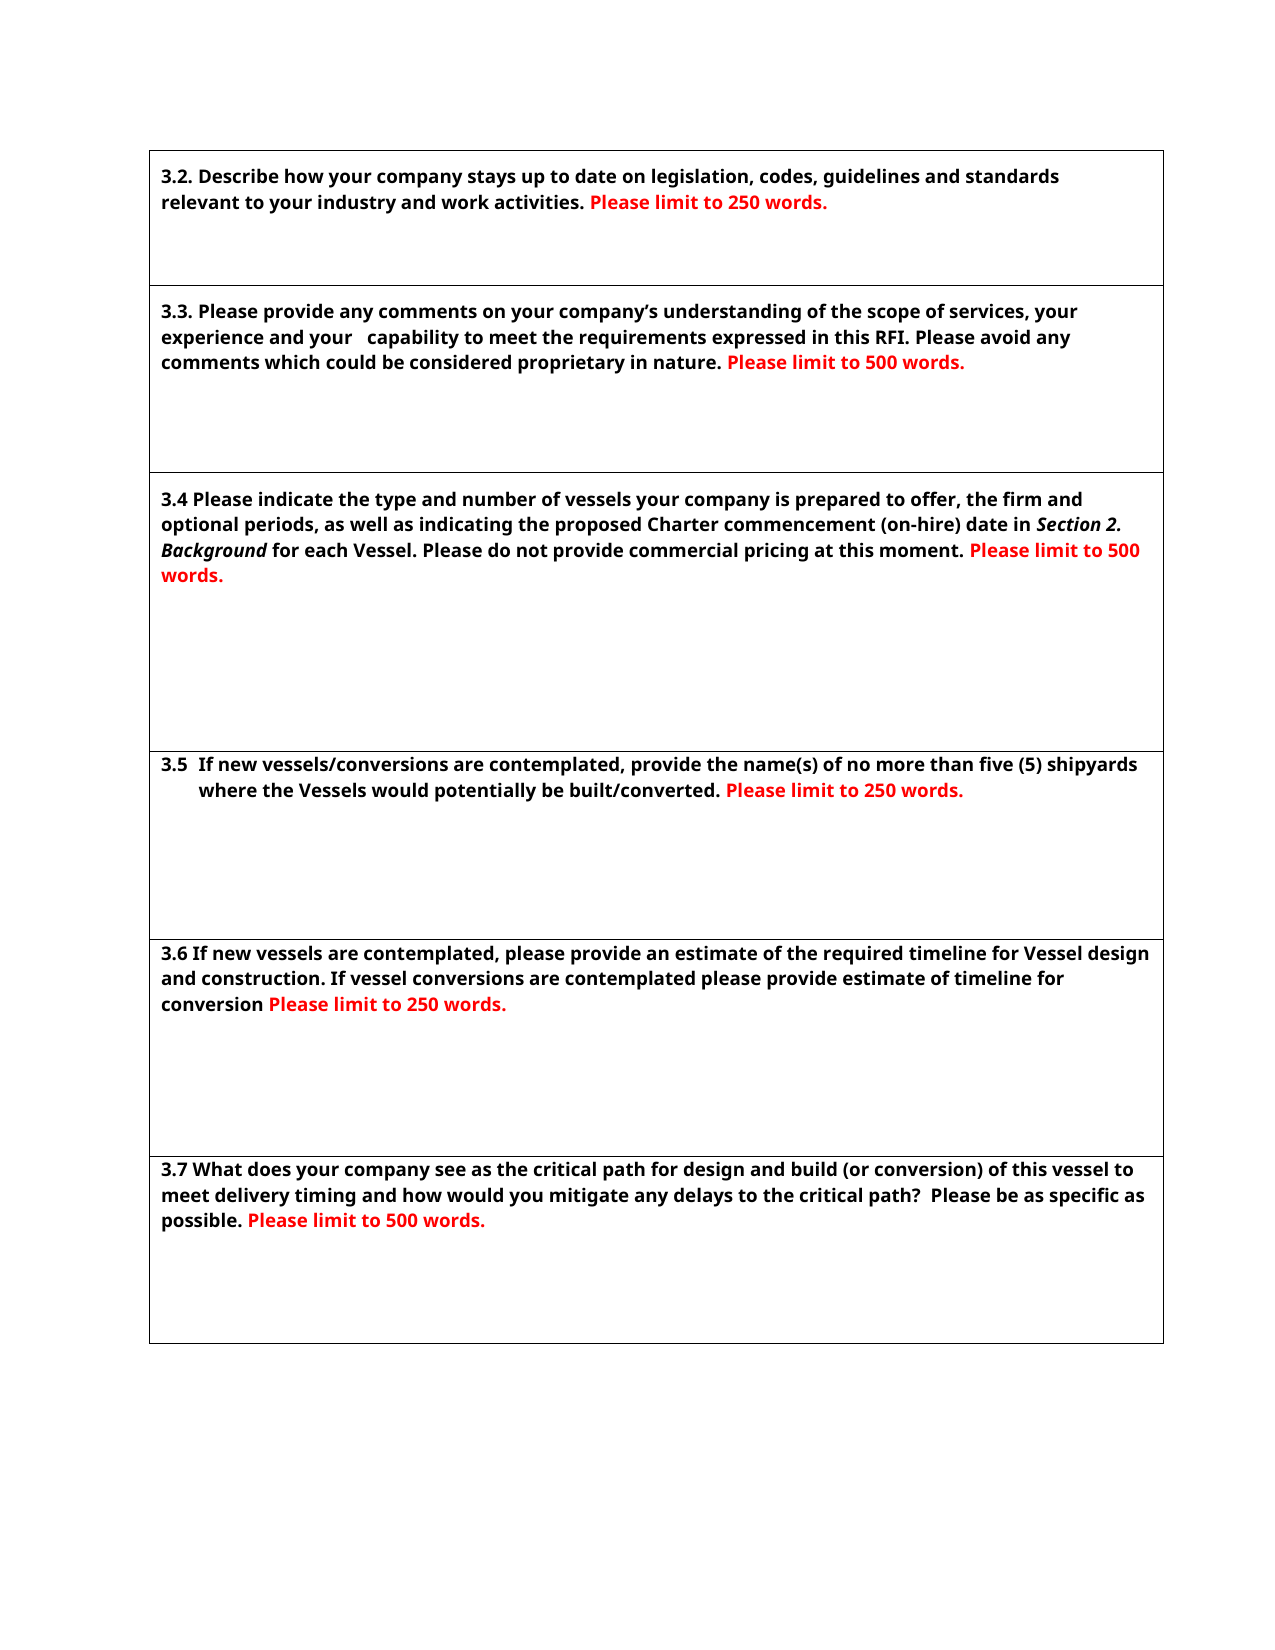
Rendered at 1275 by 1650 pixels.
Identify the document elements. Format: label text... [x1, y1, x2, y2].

table_cell If new vessels/conversions are contemplated, provide the name(s) of no more than five (5) shipyards where the Vessels would potentially be built/converted. Please limit to 250 words. [150, 752, 1163, 939]
table_cell 3.4 Please indicate the type and number of vessels your company is prepared to offer, the firm and optional periods, as well as indicating the proposed Charter commencement (on-hire) date in Section 2. Background for each Vessel. Please do not provide commercial pricing at this moment. Please limit to 500 words. [150, 473, 1163, 751]
table_cell 3.3. Please provide any comments on your company’s understanding of the scope of services, your experience and your capability to meet the requirements expressed in this RFI. Please avoid any comments which could be considered proprietary in nature. Please limit to 500 words. [150, 286, 1163, 472]
table_cell 3.2. Describe how your company stays up to date on legislation, codes, guidelines and standards relevant to your industry and work activities. Please limit to 250 words. [150, 151, 1163, 285]
table_cell 3.7 What does your company see as the critical path for design and build (or conversion) of this vessel to meet delivery timing and how would you mitigate any delays to the critical path? Please be as specific as possible. Please limit to 500 words. [150, 1157, 1163, 1343]
table_cell 3.6 If new vessels are contemplated, please provide an estimate of the required timeline for Vessel design and construction. If vessel conversions are contemplated please provide estimate of timeline for conversion Please limit to 250 words. [150, 940, 1163, 1156]
